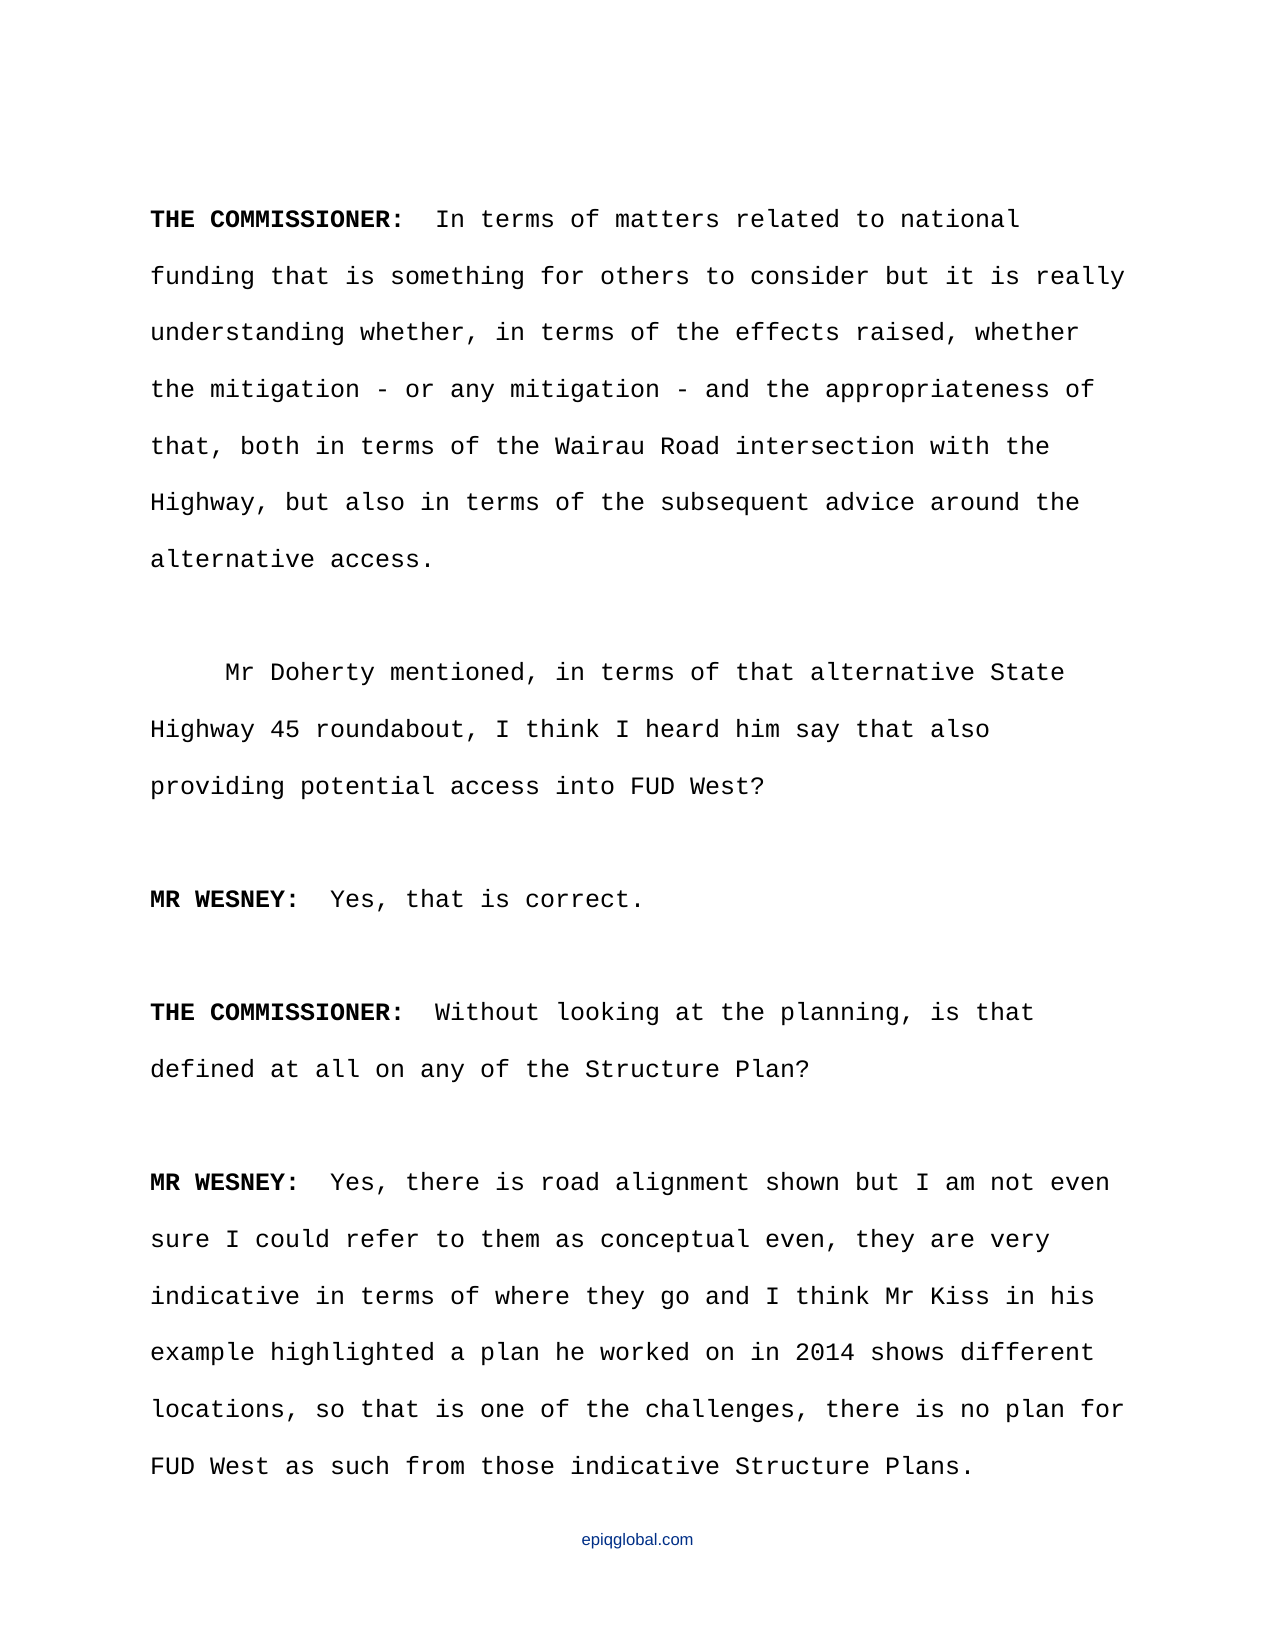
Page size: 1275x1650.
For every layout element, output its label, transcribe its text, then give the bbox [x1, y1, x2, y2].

text MR WESNEY: Yes, there is road alignment shown but I am not even sure I could refer to them as conceptual even, they are very indicative in terms of where they go and I think Mr Kiss in his example highlighted a plan he worked on in 2014 shows different locations, so that is one of the challenges, there is no plan for FUD West as such from those indicative Structure Plans. [150, 1170, 1125, 1482]
text THE COMMISSIONER: In terms of matters related to national funding that is something for others to consider but it is really understanding whether, in terms of the effects raised, whether the mitigation - or any mitigation - and the appropriateness of that, both in terms of the Wairau Road intersection with the Highway, but also in terms of the subsequent advice around the alternative access. [150, 207, 1125, 575]
text Mr Doherty mentioned, in terms of that alternative State Highway 45 roundabout, I think I heard him say that also providing potential access into FUD West? [150, 660, 1125, 802]
text THE COMMISSIONER: Without looking at the planning, is that defined at all on any of the Structure Plan? [150, 1000, 1125, 1085]
text MR WESNEY: Yes, that is correct. [150, 887, 1125, 915]
